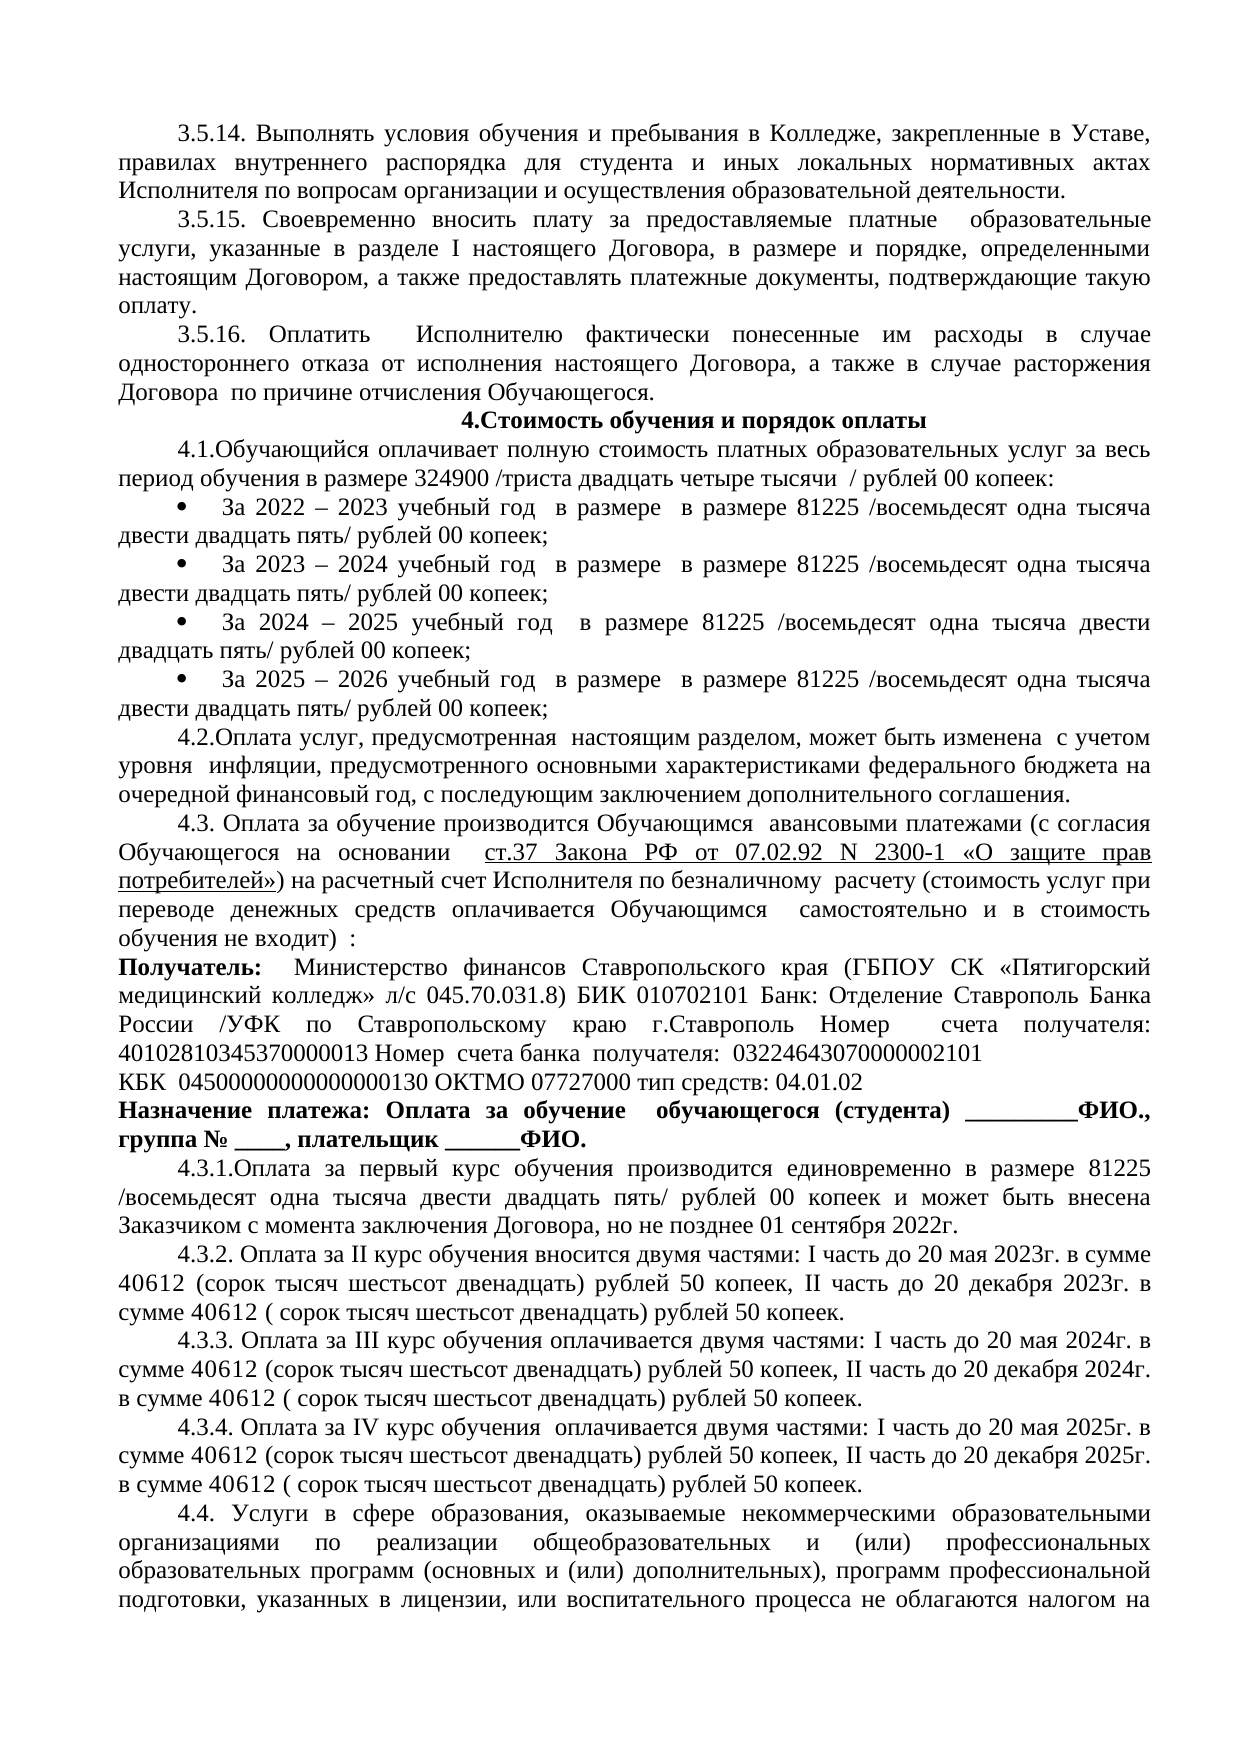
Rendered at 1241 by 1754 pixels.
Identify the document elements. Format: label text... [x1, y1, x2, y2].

text 3.5.16. Оплатить Исполнителю фактически понесенные им расходы в случае одностороннего отказа от исполнения настоящего Договора, а также в случае расторжения Договора по причине отчисления Обучающегося. [118, 319, 1152, 406]
text 4.3.1.Оплата за первый курс обучения производится единовременно в размере 81225 /восемьдесят одна тысяча двести двадцать пять/ рублей 00 копеек и может быть внесена Заказчиком с момента заключения Договора, но не позднее 01 сентября 2022г. [118, 1153, 1152, 1239]
text КБК 04500000000000000130 ОКТМО 07727000 тип средств: 04.01.02 [118, 1067, 1152, 1096]
list За 2022 – 2023 учебный год в размере в размере 81225 /восемьдесят одна тысяча двести двадцать пять/ рублей 00 копеек; [118, 492, 1152, 549]
text 3.5.14. Выполнять условия обучения и пребывания в Колледже, закрепленные в Уставе, правилах внутреннего распорядка для студента и иных локальных нормативных актах Исполнителя по вопросам организации и осуществления образовательной деятельности. [118, 118, 1152, 204]
list За 2024 – 2025 учебный год в размере 81225 /восемьдесят одна тысяча двести двадцать пять/ рублей 00 копеек; [118, 607, 1152, 664]
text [118, 1498, 1152, 1613]
text Назначение платежа: Оплата за обучение обучающегося (студента) _________ФИО., группа № ____, плательщик ______ФИО. [118, 1096, 1152, 1153]
text 4.1.Обучающийся оплачивает полную стоимость платных образовательных услуг за весь период обучения в размере 324900 /триста двадцать четыре тысячи / рублей 00 копеек: [118, 434, 1152, 492]
text Получатель: Министерство финансов Ставропольского края (ГБПОУ СК «Пятигорский медицинский колледж» л/с 045.70.031.8) БИК 010702101 Банк: Отделение Ставрополь Банка России /УФК по Ставропольскому краю г.Ставрополь Номер счета получателя: 40102810345370000013 Номер счета банка получателя: 03224643070000002101 [118, 952, 1152, 1067]
text 4.3.4. Оплата за IV курс обучения оплачивается двумя частями: I часть до 20 мая 2025г. в сумме 40612 (сорок тысяч шестьсот двенадцать) рублей 50 копеек, II часть до 20 декабря 2025г. в сумме 40612 ( сорок тысяч шестьсот двенадцать) рублей 50 копеек. [118, 1412, 1152, 1498]
list За 2025 – 2026 учебный год в размере в размере 81225 /восемьдесят одна тысяча двести двадцать пять/ рублей 00 копеек; [118, 664, 1152, 722]
text 4.3. Оплата за обучение производится Обучающимся авансовыми платежами (с согласия Обучающегося на основании ст.37 Закона РФ от 07.02.92 N 2300-1 «О защите прав потребителей») на расчетный счет Исполнителя по безналичному расчету (стоимость услуг при переводе денежных средств оплачивается Обучающимся самостоятельно и в стоимость обучения не входит) : [118, 808, 1152, 952]
list За 2023 – 2024 учебный год в размере в размере 81225 /восемьдесят одна тысяча двести двадцать пять/ рублей 00 копеек; [118, 549, 1152, 607]
text 4.2.Оплата услуг, предусмотренная настоящим разделом, может быть изменена с учетом уровня инфляции, предусмотренного основными характеристиками федерального бюджета на очередной финансовый год, с последующим заключением дополнительного соглашения. [118, 722, 1152, 808]
text 4.Стоимость обучения и порядок оплаты [236, 406, 1152, 434]
text 4.3.3. Оплата за III курс обучения оплачивается двумя частями: I часть до 20 мая 2024г. в сумме 40612 (сорок тысяч шестьсот двенадцать) рублей 50 копеек, II часть до 20 декабря 2024г. в сумме 40612 ( сорок тысяч шестьсот двенадцать) рублей 50 копеек. [118, 1326, 1152, 1412]
text 3.5.15. Своевременно вносить плату за предоставляемые платные образовательные услуги, указанные в разделе I настоящего Договора, в размере и порядке, определенными настоящим Договором, а также предоставлять платежные документы, подтверждающие такую оплату. [118, 204, 1152, 319]
text 4.3.2. Оплата за II курс обучения вносится двумя частями: I часть до 20 мая 2023г. в сумме 40612 (сорок тысяч шестьсот двенадцать) рублей 50 копеек, II часть до 20 декабря 2023г. в сумме 40612 ( сорок тысяч шестьсот двенадцать) рублей 50 копеек. [118, 1239, 1152, 1326]
